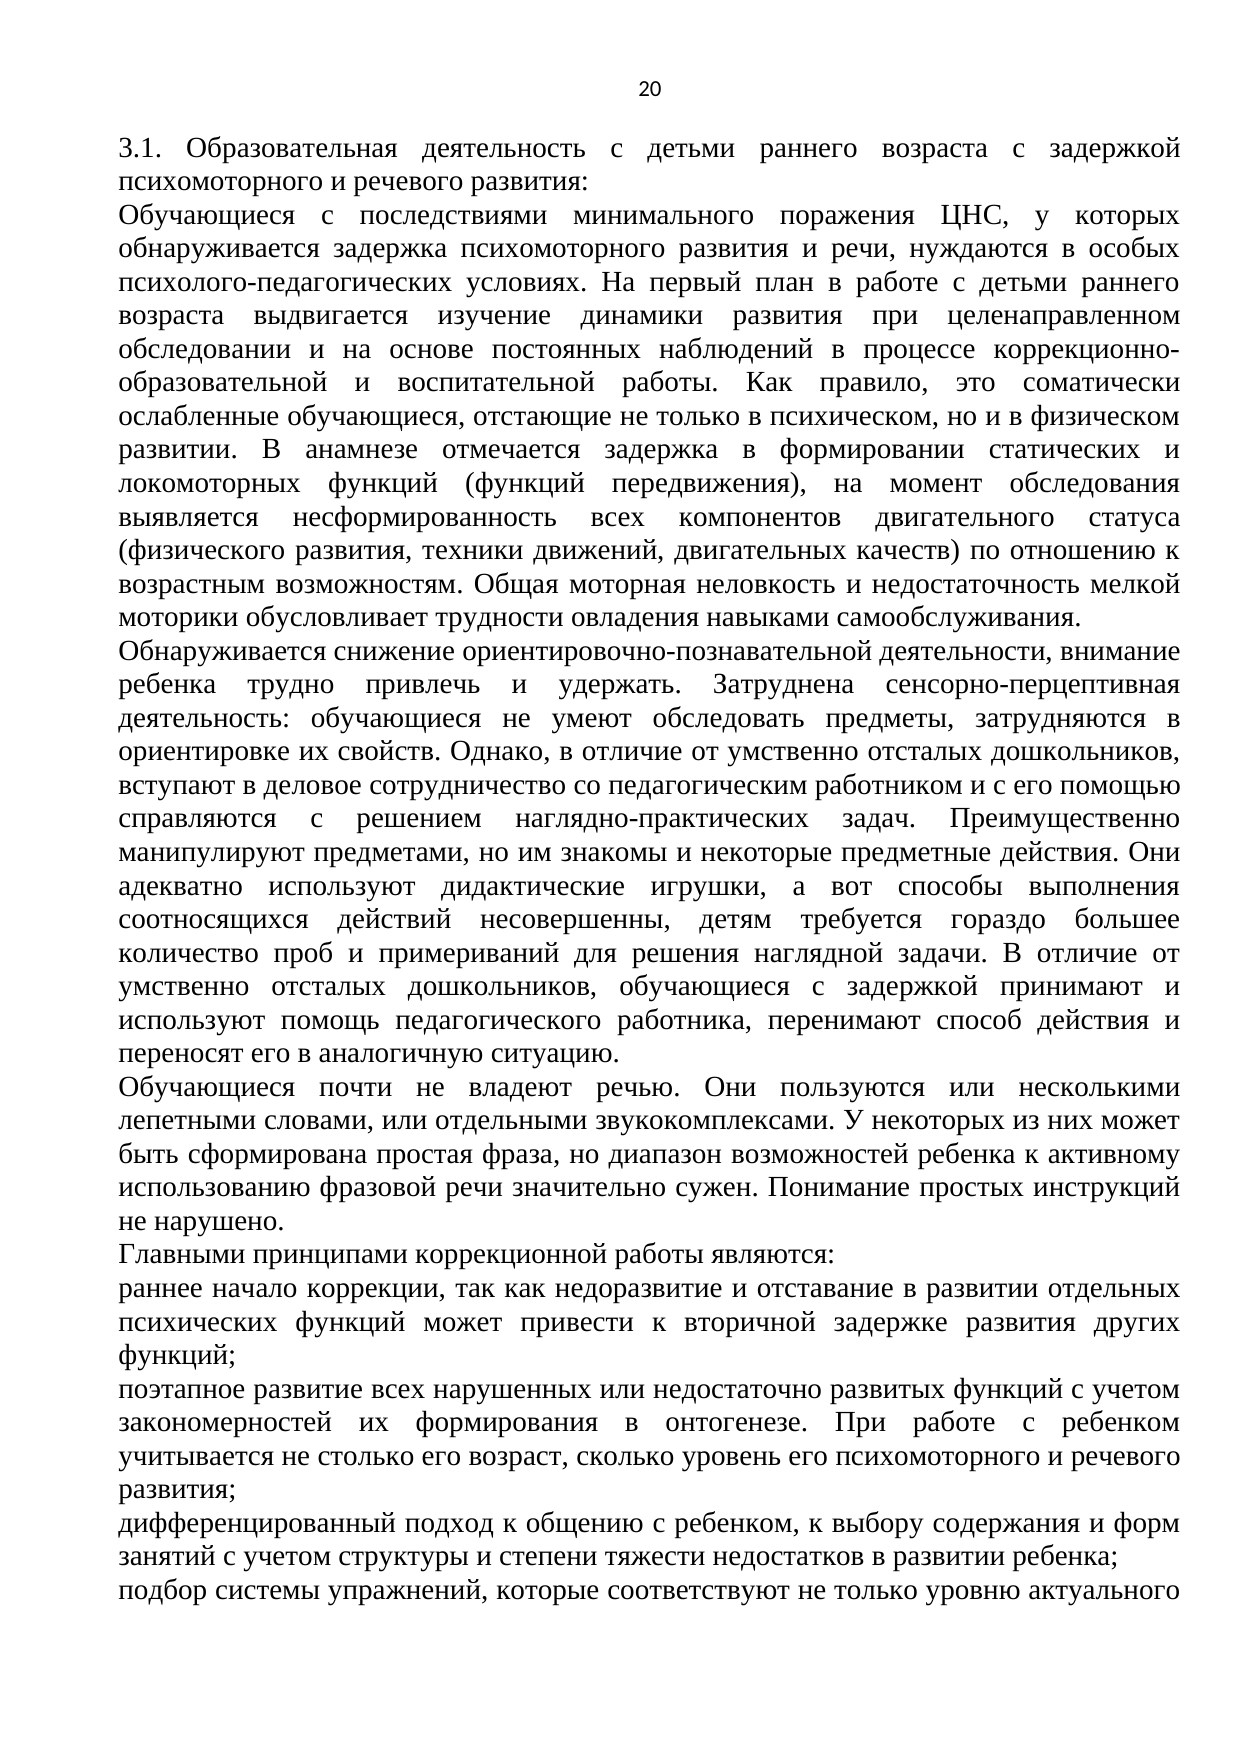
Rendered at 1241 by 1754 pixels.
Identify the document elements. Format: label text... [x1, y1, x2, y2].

text Обучающиеся с последствиями минимального поражения ЦНС, у которых обнаруживается задержка психомоторного развития и речи, нуждаются в особых психолого-педагогических условиях. На первый план в работе с детьми раннего возраста выдвигается изучение динамики развития при целенаправленном обследовании и на основе постоянных наблюдений в процессе коррекционно-образовательной и воспитательной работы. Как правило, это соматически ослабленные обучающиеся, отстающие не только в психическом, но и в физическом развитии. В анамнезе отмечается задержка в формировании статических и локомоторных функций (функций передвижения), на момент обследования выявляется несформированность всех компонентов двигательного статуса (физического развития, техники движений, двигательных качеств) по отношению к возрастным возможностям. Общая моторная неловкость и недостаточность мелкой моторики обусловливает трудности овладения навыками самообслуживания. [118, 197, 1181, 633]
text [118, 1572, 1181, 1606]
text Обнаруживается снижение ориентировочно-познавательной деятельности, внимание ребенка трудно привлечь и удержать. Затруднена сенсорно-перцептивная деятельность: обучающиеся не умеют обследовать предметы, затрудняются в ориентировке их свойств. Однако, в отличие от умственно отсталых дошкольников, вступают в деловое сотрудничество со педагогическим работником и с его помощью справляются с решением наглядно-практических задач. Преимущественно манипулируют предметами, но им знакомы и некоторые предметные действия. Они адекватно используют дидактические игрушки, а вот способы выполнения соотносящихся действий несовершенны, детям требуется гораздо большее количество проб и примериваний для решения наглядной задачи. В отличие от умственно отсталых дошкольников, обучающиеся с задержкой принимают и используют помощь педагогического работника, перенимают способ действия и переносят его в аналогичную ситуацию. [118, 633, 1181, 1069]
text раннее начало коррекции, так как недоразвитие и отставание в развитии отдельных психических функций может привести к вторичной задержке развития других функций; [118, 1270, 1181, 1371]
text Главными принципами коррекционной работы являются: [118, 1237, 1181, 1270]
text дифференцированный подход к общению с ребенком, к выбору содержания и форм занятий с учетом структуры и степени тяжести недостатков в развитии ребенка; [118, 1505, 1181, 1572]
text Обучающиеся почти не владеют речью. Они пользуются или несколькими лепетными словами, или отдельными звукокомплексами. У некоторых из них может быть сформирована простая фраза, но диапазон возможностей ребенка к активному использованию фразовой речи значительно сужен. Понимание простых инструкций не нарушено. [118, 1069, 1181, 1237]
text поэтапное развитие всех нарушенных или недостаточно развитых функций с учетом закономерностей их формирования в онтогенезе. При работе с ребенком учитывается не столько его возраст, сколько уровень его психомоторного и речевого развития; [118, 1371, 1181, 1505]
text 3.1. Образовательная деятельность с детьми раннего возраста с задержкой психомоторного и речевого развития: [118, 130, 1181, 197]
